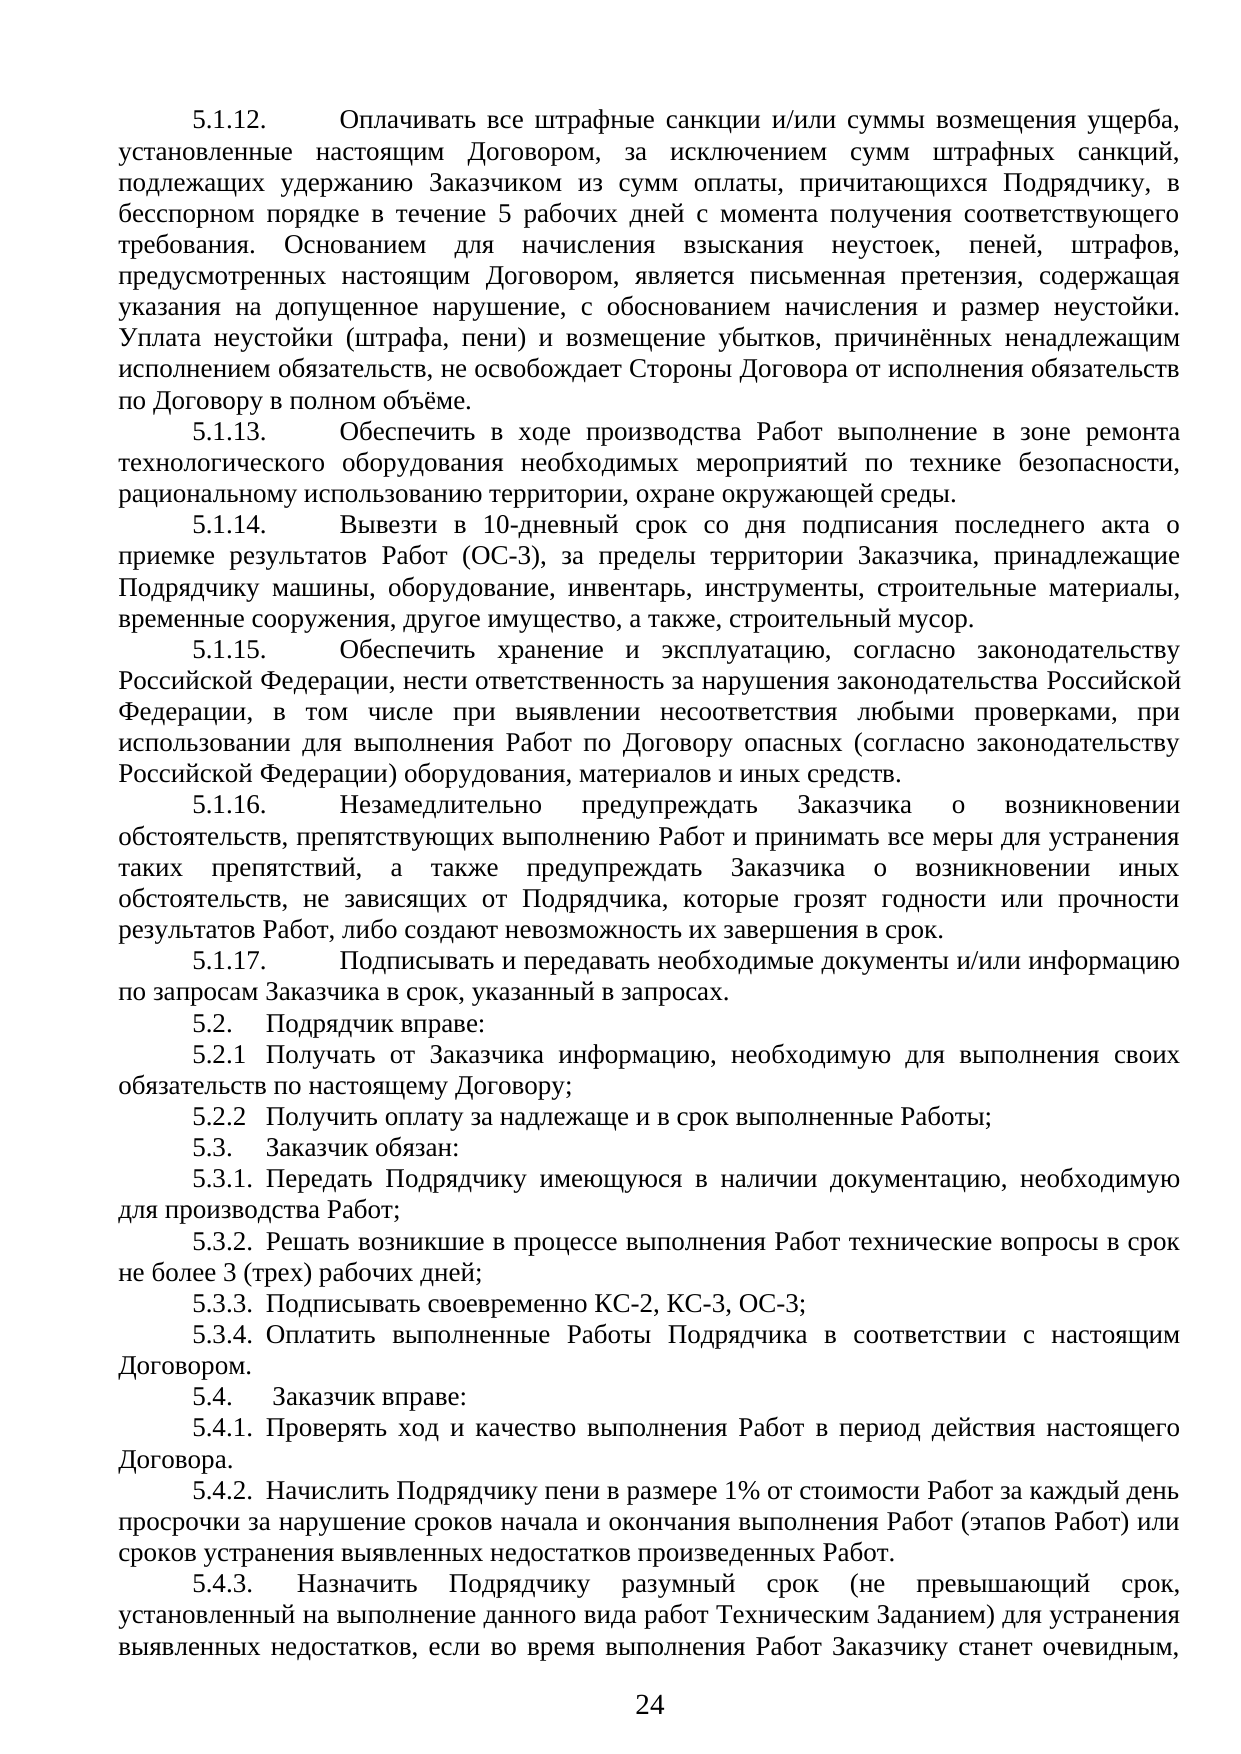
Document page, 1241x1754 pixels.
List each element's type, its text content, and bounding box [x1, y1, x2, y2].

list Заказчик вправе: [118, 1380, 1181, 1412]
list Начислить Подрядчику пени в размере 1% от стоимости Работ за каждый день просрочки за нарушение сроков начала и окончания выполнения Работ (этапов Работ) или сроков устранения выявленных недостатков произведенных Работ. [118, 1474, 1181, 1567]
list Заказчик обязан: [118, 1131, 1181, 1162]
list Передать Подрядчику имеющуюся в наличии документацию, необходимую для производства Работ; [118, 1162, 1181, 1225]
list Получить оплату за надлежаще и в срок выполненные Работы; [118, 1100, 1181, 1131]
list Оплатить выполненные Работы Подрядчика в соответствии с настоящим Договором. [118, 1318, 1181, 1380]
list Оплачивать все штрафные санкции и/или суммы возмещения ущерба, установленные настоящим Договором, за исключением сумм штрафных санкций, подлежащих удержанию Заказчиком из сумм оплаты, причитающихся Подрядчику, в бесспорном порядке в течение 5 рабочих дней с момента получения соответствующего требования. Основанием для начисления взыскания неустоек, пеней, штрафов, предусмотренных настоящим Договором, является письменная претензия, содержащая указания на допущенное нарушение, с обоснованием начисления и размер неустойки. Уплата неустойки (штрафа, пени) и возмещение убытков, причинённых ненадлежащим исполнением обязательств, не освобождает Стороны Договора от исполнения обязательств по Договору в полном объёме. [118, 103, 1181, 415]
list Вывезти в 10-дневный срок со дня подписания последнего акта о приемке результатов Работ (ОС-3), за пределы территории Заказчика, принадлежащие Подрядчику машины, оборудование, инвентарь, инструменты, строительные материалы, временные сооружения, другое имущество, а также, строительный мусор. [118, 508, 1181, 633]
list Подрядчик вправе: [118, 1007, 1181, 1038]
list Незамедлительно предупреждать Заказчика о возникновении обстоятельств, препятствующих выполнению Работ и принимать все меры для устранения таких препятствий, а также предупреждать Заказчика о возникновении иных обстоятельств, не зависящих от Подрядчика, которые грозят годности или прочности результатов Работ, либо создают невозможность их завершения в срок. [118, 789, 1181, 944]
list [118, 1567, 1181, 1661]
list Подписывать своевременно КС-2, КС-3, ОС-3; [118, 1287, 1181, 1318]
list Обеспечить хранение и эксплуатацию, согласно законодательству Российской Федерации, нести ответственность за нарушения законодательства Российской Федерации, в том числе при выявлении несоответствия любыми проверками, при использовании для выполнения Работ по Договору опасных (согласно законодательству Российской Федерации) оборудования, материалов и иных средств. [118, 633, 1181, 789]
list Решать возникшие в процессе выполнения Работ технические вопросы в срок не более 3 (трех) рабочих дней; [118, 1225, 1181, 1287]
list Подписывать и передавать необходимые документы и/или информацию по запросам Заказчика в срок, указанный в запросах. [118, 944, 1181, 1007]
list Проверять ход и качество выполнения Работ в период действия настоящего Договора. [118, 1412, 1181, 1474]
list Обеспечить в ходе производства Работ выполнение в зоне ремонта технологического оборудования необходимых мероприятий по технике безопасности, рациональному использованию территории, охране окружающей среды. [118, 415, 1181, 508]
list Получать от Заказчика информацию, необходимую для выполнения своих обязательств по настоящему Договору; [118, 1038, 1181, 1100]
